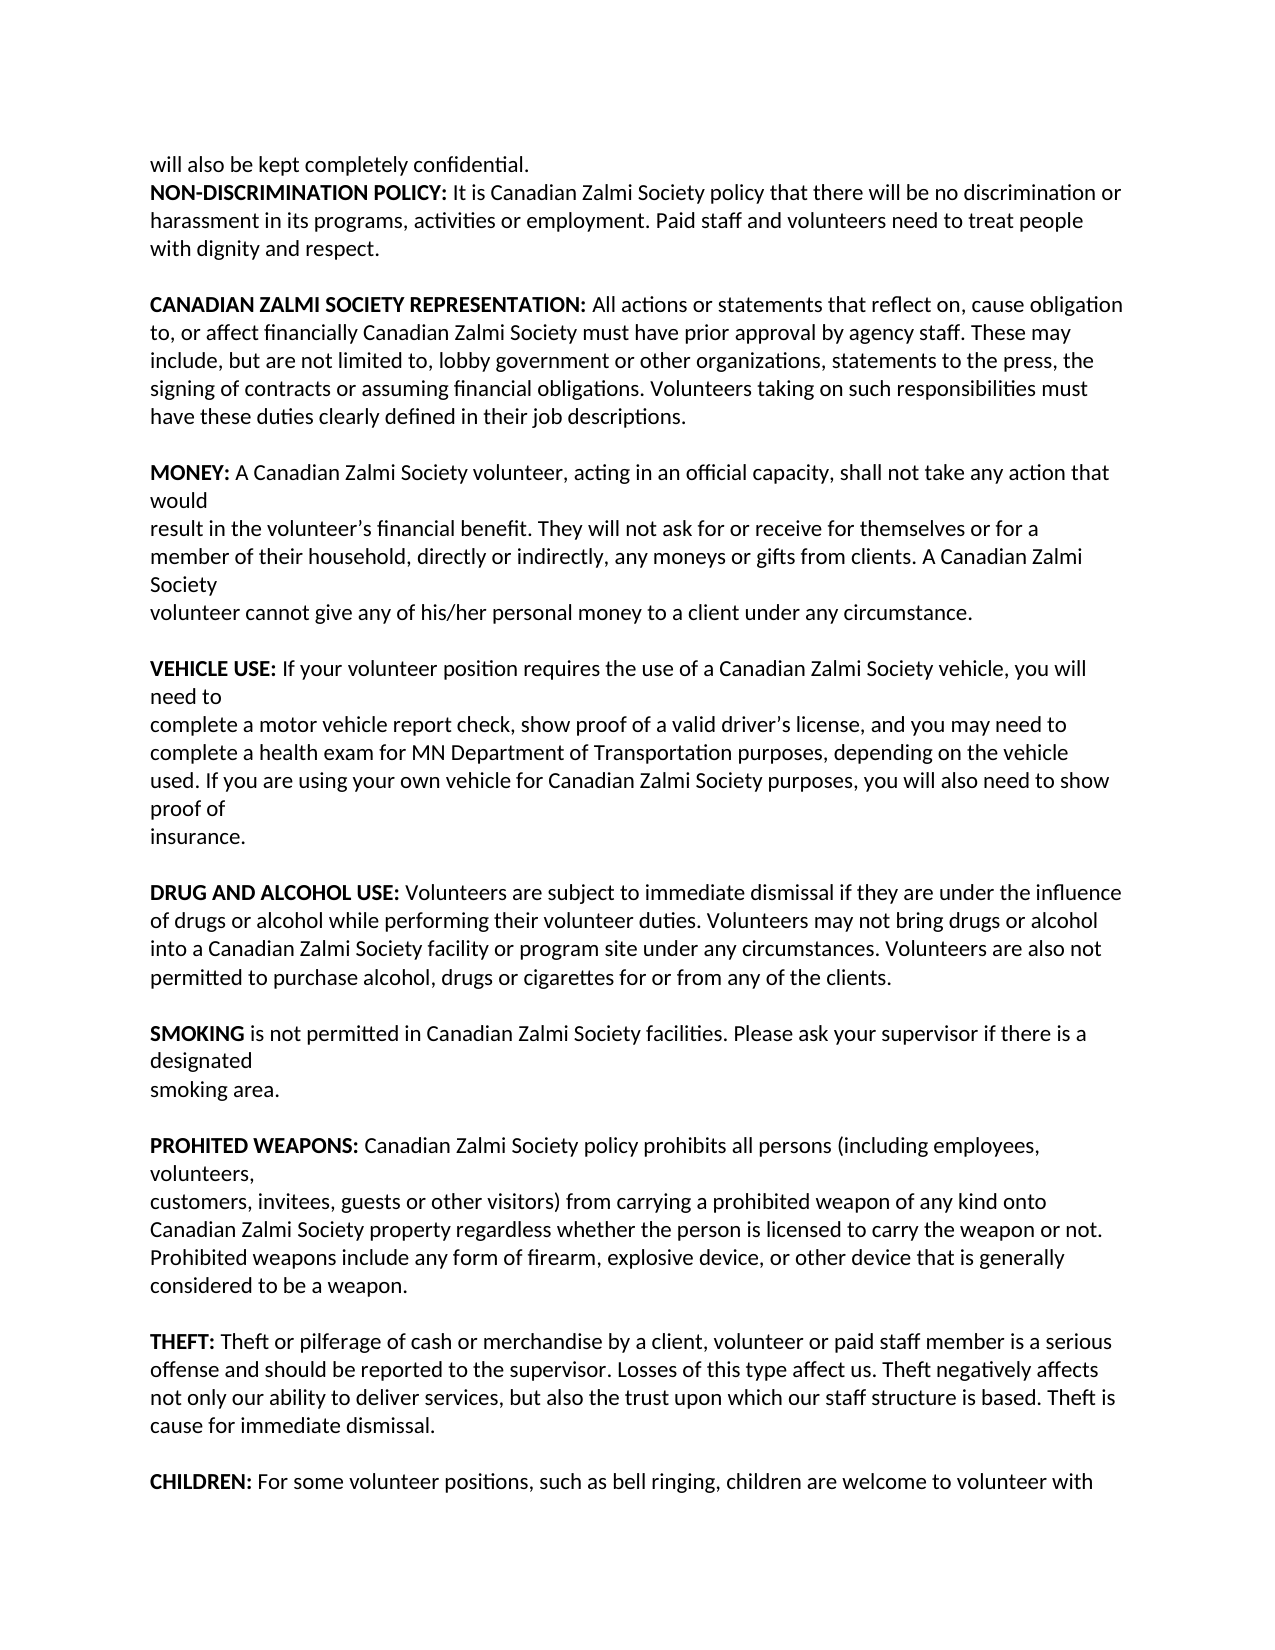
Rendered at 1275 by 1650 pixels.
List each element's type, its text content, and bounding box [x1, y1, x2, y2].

text of drugs or alcohol while performing their volunteer duties. Volunteers may not bring drugs or alcohol [150, 907, 1125, 934]
text member of their household, directly or indirectly, any moneys or gifts from clients. A Canadian Zalmi Society [150, 542, 1125, 598]
text Canadian Zalmi Society property regardless whether the person is licensed to carry the weapon or not. [150, 1215, 1125, 1243]
text NON-DISCRIMINATION POLICY: It is Canadian Zalmi Society policy that there will be no discrimination or harassment in its programs, activities or employment. Paid staff and volunteers need to treat people with dignity and respect. [150, 178, 1125, 262]
text into a Canadian Zalmi Society facility or program site under any circumstances. Volunteers are also not [150, 934, 1125, 963]
text complete a motor vehicle report check, show proof of a valid driver’s license, and you may need to [150, 710, 1125, 738]
text result in the volunteer’s financial benefit. They will not ask for or receive for themselves or for a [150, 514, 1125, 542]
text SMOKING is not permitted in Canadian Zalmi Society facilities. Please ask your supervisor if there is a designated [150, 1019, 1125, 1075]
text cause for immediate dismissal. [150, 1411, 1125, 1439]
text offense and should be reported to the supervisor. Losses of this type affect us. Theft negatively affects [150, 1355, 1125, 1383]
text VEHICLE USE: If your volunteer position requires the use of a Canadian Zalmi Society vehicle, you will need to [150, 654, 1125, 710]
text volunteer cannot give any of his/her personal money to a client under any circumstance. [150, 598, 1125, 626]
text complete a health exam for MN Department of Transportation purposes, depending on the vehicle [150, 738, 1125, 766]
text will also be kept completely confidential. [150, 150, 1125, 178]
text Prohibited weapons include any form of firearm, explosive device, or other device that is generally [150, 1243, 1125, 1271]
text DRUG AND ALCOHOL USE: Volunteers are subject to immediate dismissal if they are under the influence [150, 878, 1125, 907]
text smoking area. [150, 1075, 1125, 1103]
text customers, invitees, guests or other visitors) from carrying a prohibited weapon of any kind onto [150, 1187, 1125, 1215]
text used. If you are using your own vehicle for Canadian Zalmi Society purposes, you will also need to show proof of [150, 766, 1125, 822]
text insurance. [150, 822, 1125, 851]
text MONEY: A Canadian Zalmi Society volunteer, acting in an official capacity, shall not take any action that would [150, 458, 1125, 514]
text CANADIAN ZALMI SOCIETY REPRESENTATION: All actions or statements that reflect on, cause obligation to, or affect financially Canadian Zalmi Society must have prior approval by agency staff. These may include, but are not limited to, lobby government or other organizations, statements to the press, the signing of contracts or assuming financial obligations. Volunteers taking on such responsibilities must have these duties clearly defined in their job descriptions. [150, 290, 1125, 430]
text CHILDREN: For some volunteer positions, such as bell ringing, children are welcome to volunteer with [150, 1467, 1125, 1495]
text PROHITED WEAPONS: Canadian Zalmi Society policy prohibits all persons (including employees, volunteers, [150, 1131, 1125, 1187]
text permitted to purchase alcohol, drugs or cigarettes for or from any of the clients. [150, 963, 1125, 991]
text THEFT: Theft or pilferage of cash or merchandise by a client, volunteer or paid staff member is a serious [150, 1327, 1125, 1355]
text considered to be a weapon. [150, 1271, 1125, 1299]
text not only our ability to deliver services, but also the trust upon which our staff structure is based. Theft is [150, 1383, 1125, 1411]
